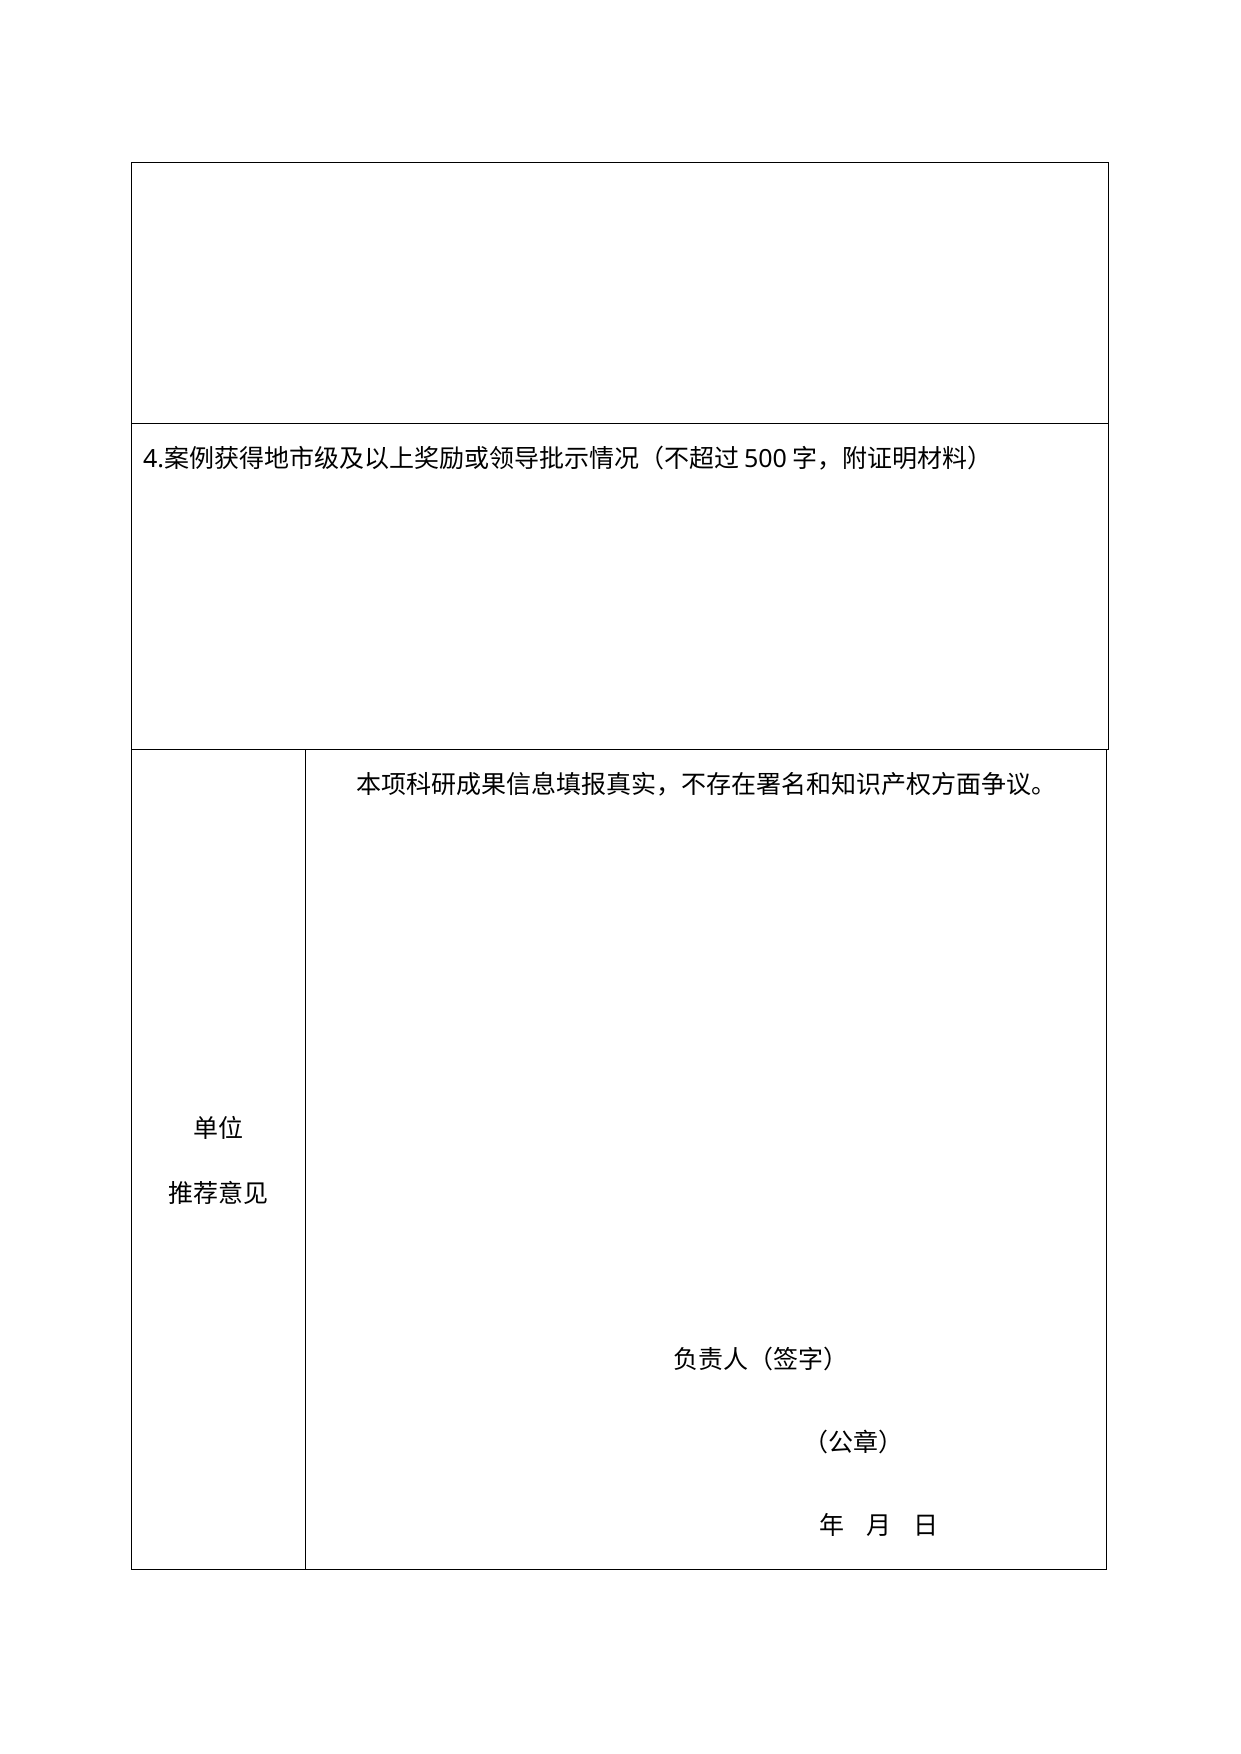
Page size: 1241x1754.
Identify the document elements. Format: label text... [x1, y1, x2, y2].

table_cell 本项科研成果信息填报真实，不存在署名和知识产权方面争议。 负责人（签字） （公章） 年 月 日 [306, 750, 1106, 1569]
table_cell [132, 163, 1108, 423]
table_cell 4.案例获得地市级及以上奖励或领导批示情况（不超过500字，附证明材料） [132, 424, 1108, 749]
table_cell 单位 推荐意见 [132, 750, 305, 1569]
